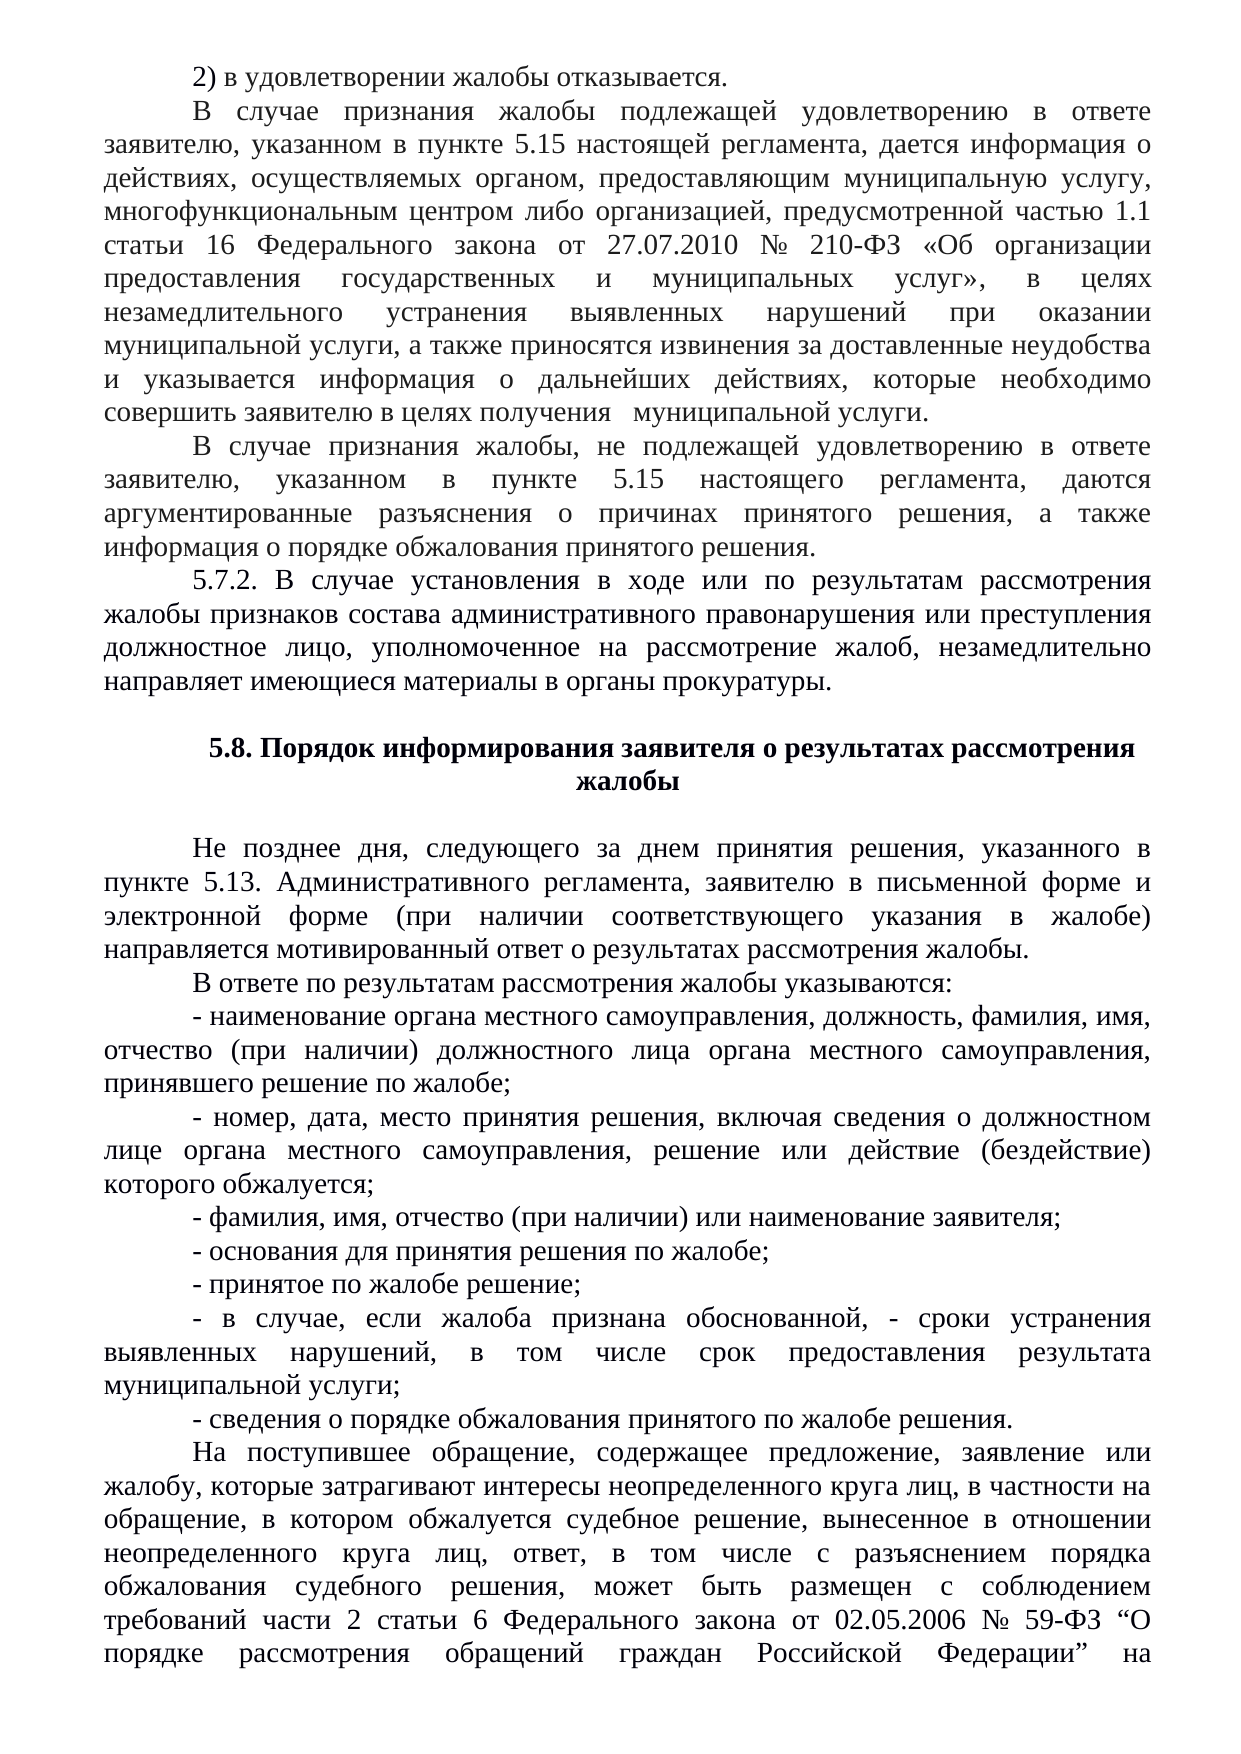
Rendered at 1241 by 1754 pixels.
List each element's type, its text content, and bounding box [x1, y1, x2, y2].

text - принятое по жалобе решение; [103, 1267, 1152, 1300]
text - основания для принятия решения по жалобе; [103, 1233, 1152, 1267]
text 2) в удовлетворении жалобы отказывается. [103, 59, 1152, 93]
text - фамилия, имя, отчество (при наличии) или наименование заявителя; [103, 1199, 1152, 1233]
text В случае признания жалобы, не подлежащей удовлетворению в ответе заявителю, указанном в пункте 5.15 настоящего регламента, даются аргументированные разъяснения о причинах принятого решения, а также информация о порядке обжалования принятого решения. [103, 428, 1152, 562]
text В случае признания жалобы подлежащей удовлетворению в ответе заявителю, указанном в пункте 5.15 настоящей регламента, дается информация о действиях, осуществляемых органом, предоставляющим муниципальную услугу, многофункциональным центром либо организацией, предусмотренной частью 1.1 статьи 16 Федерального закона от 27.07.2010 № 210-ФЗ «Об организации предоставления государственных и муниципальных услуг», в целях незамедлительного устранения выявленных нарушений при оказании муниципальной услуги, а также приносятся извинения за доставленные неудобства и указывается информация о дальнейших действиях, которые необходимо совершить заявителю в целях получения муниципальной услуги. [103, 93, 1152, 428]
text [103, 1434, 1152, 1669]
text 5.8. Порядок информирования заявителя о результатах рассмотрения жалобы [103, 730, 1152, 797]
text Не позднее дня, следующего за днем принятия решения, указанного в пункте 5.13. Административного регламента, заявителю в письменной форме и электронной форме (при наличии соответствующего указания в жалобе) направляется мотивированный ответ о результатах рассмотрения жалобы. [103, 831, 1152, 965]
text - номер, дата, место принятия решения, включая сведения о должностном лице органа местного самоуправления, решение или действие (бездействие) которого обжалуется; [103, 1099, 1152, 1199]
text В ответе по результатам рассмотрения жалобы указываются: [103, 965, 1152, 998]
text - сведения о порядке обжалования принятого по жалобе решения. [103, 1401, 1152, 1434]
text - в случае, если жалоба признана обоснованной, - сроки устранения выявленных нарушений, в том числе срок предоставления результата муниципальной услуги; [103, 1300, 1152, 1401]
text - наименование органа местного самоуправления, должность, фамилия, имя, отчество (при наличии) должностного лица органа местного самоуправления, принявшего решение по жалобе; [103, 998, 1152, 1099]
text 5.7.2. В случае установления в ходе или по результатам рассмотрения жалобы признаков состава административного правонарушения или преступления должностное лицо, уполномоченное на рассмотрение жалоб, незамедлительно направляет имеющиеся материалы в органы прокуратуры. [103, 562, 1152, 696]
